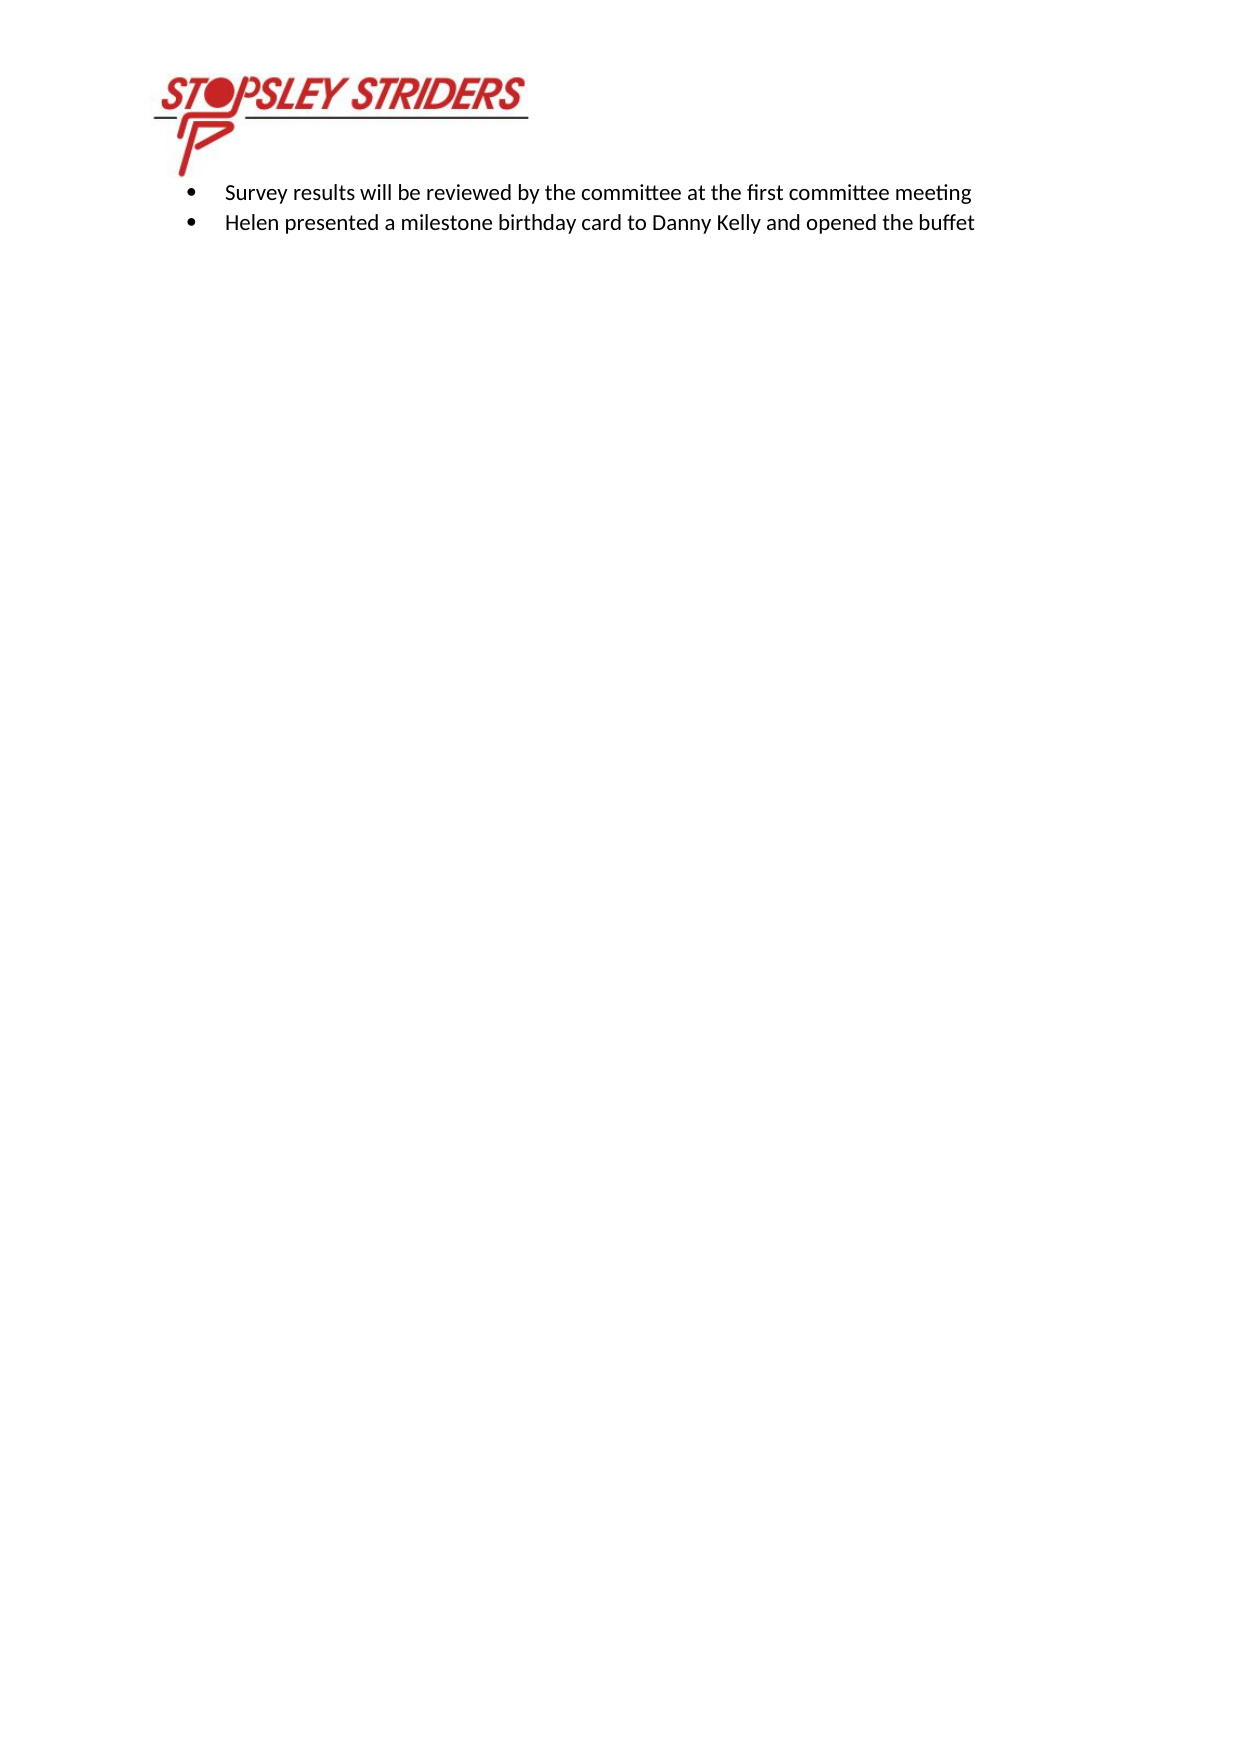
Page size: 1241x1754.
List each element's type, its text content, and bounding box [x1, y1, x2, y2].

list Helen presented a milestone birthday card to Danny Kelly and opened the buffet [187, 208, 1090, 236]
picture [150, 73, 529, 178]
list Survey results will be reviewed by the committee at the first committee meeting [187, 178, 1090, 206]
